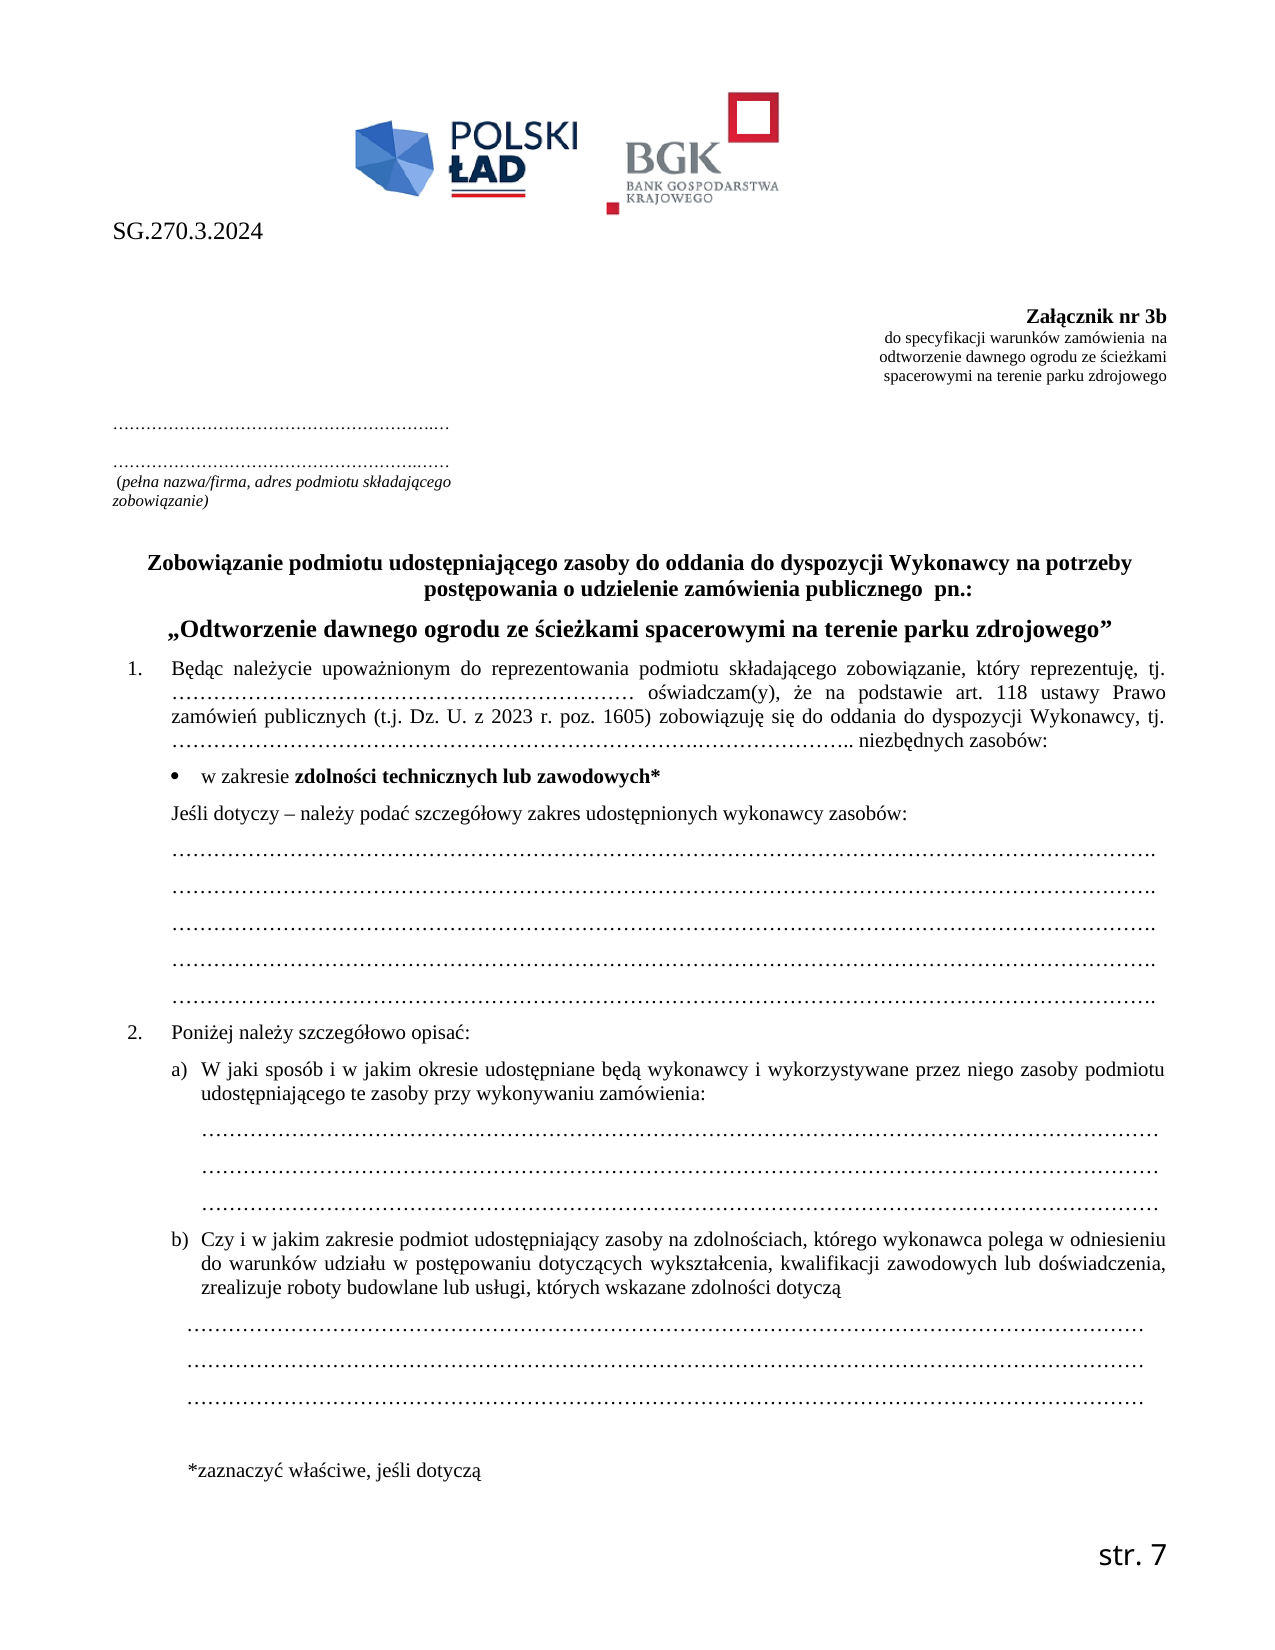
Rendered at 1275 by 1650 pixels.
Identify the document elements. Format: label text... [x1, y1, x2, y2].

text (pełna nazwa/firma, adres podmiotu składającego zobowiązanie) [112, 471, 547, 510]
text spacerowymi na terenie parku zdrojowego [112, 366, 1167, 385]
list ………………………………………………………………………………………………………………………… [201, 1117, 1167, 1141]
list *zaznaczyć właściwe, jeśli dotyczą [187, 1458, 1167, 1482]
text do specyfikacji warunków zamówienia na [629, 328, 1167, 347]
text odtworzenie dawnego ogrodu ze ścieżkami [112, 347, 1167, 366]
list Czy i w jakim zakresie podmiot udostępniający zasoby na zdolnościach, którego wykonawca polega w odniesieniu do warunków udziału w postępowaniu dotyczących wykształcenia, kwalifikacji zawodowych lub doświadczenia, zrealizuje roboty budowlane lub usługi, których wskazane zdolności dotyczą [171, 1227, 1167, 1299]
list ………………………………………………………………………………………………………………………… [201, 1154, 1167, 1178]
text ……………………………………………………………………………………………………………………………. [112, 874, 1167, 898]
text ……………………………………………………………………………………………………………………………. [112, 837, 1167, 861]
text „Odtworzenie dawnego ogrodu ze ścieżkami spacerowymi na terenie parku zdrojowego” [112, 614, 1167, 643]
text ……………………………………………………………………………………………………………………………. [112, 947, 1167, 971]
text Załącznik nr 3b [851, 303, 1167, 328]
text ………………………………………………….… [112, 414, 1167, 433]
text ……………………………………………….…… [112, 452, 1167, 471]
text Zobowiązanie podmiotu udostępniającego zasoby do oddania do dyspozycji Wykonawcy na potrzeby postępowania o udzielenie zamówienia publicznego pn.: [112, 549, 1167, 602]
list W jaki sposób i w jakim okresie udostępniane będą wykonawcy i wykorzystywane przez niego zasoby podmiotu udostępniającego te zasoby przy wykonywaniu zamówienia: [171, 1057, 1167, 1105]
text ……………………………………………………………………………………………………………………………. [112, 984, 1167, 1008]
list ………………………………………………………………………………………………………………………… [186, 1348, 1167, 1372]
list w zakresie zdolności technicznych lub zawodowych* [171, 764, 1167, 788]
list ………………………………………………………………………………………………………………………… [186, 1312, 1167, 1336]
list Poniżej należy szczegółowo opisać: [127, 1020, 1167, 1044]
list ………………………………………………………………………………………………………………………… [186, 1385, 1167, 1409]
text ……………………………………………………………………………………………………………………………. [112, 911, 1167, 934]
text Jeśli dotyczy – należy podać szczegółowy zakres udostępnionych wykonawcy zasobów: [112, 801, 1167, 825]
list ………………………………………………………………………………………………………………………… [201, 1191, 1167, 1214]
list Będąc należycie upoważnionym do reprezentowania podmiotu składającego zobowiązanie, który reprezentuję, tj. ………………………………………….……………… oświadczam(y), że na podstawie art. 118 ustawy Prawo zamówień publicznych (t.j. Dz. U. z 2023 r. poz. 1605) zobowiązuję się do oddania do dyspozycji Wykonawcy, tj. ………………………………………………………………….………………….. niezbędnych zasobów: [127, 656, 1167, 752]
